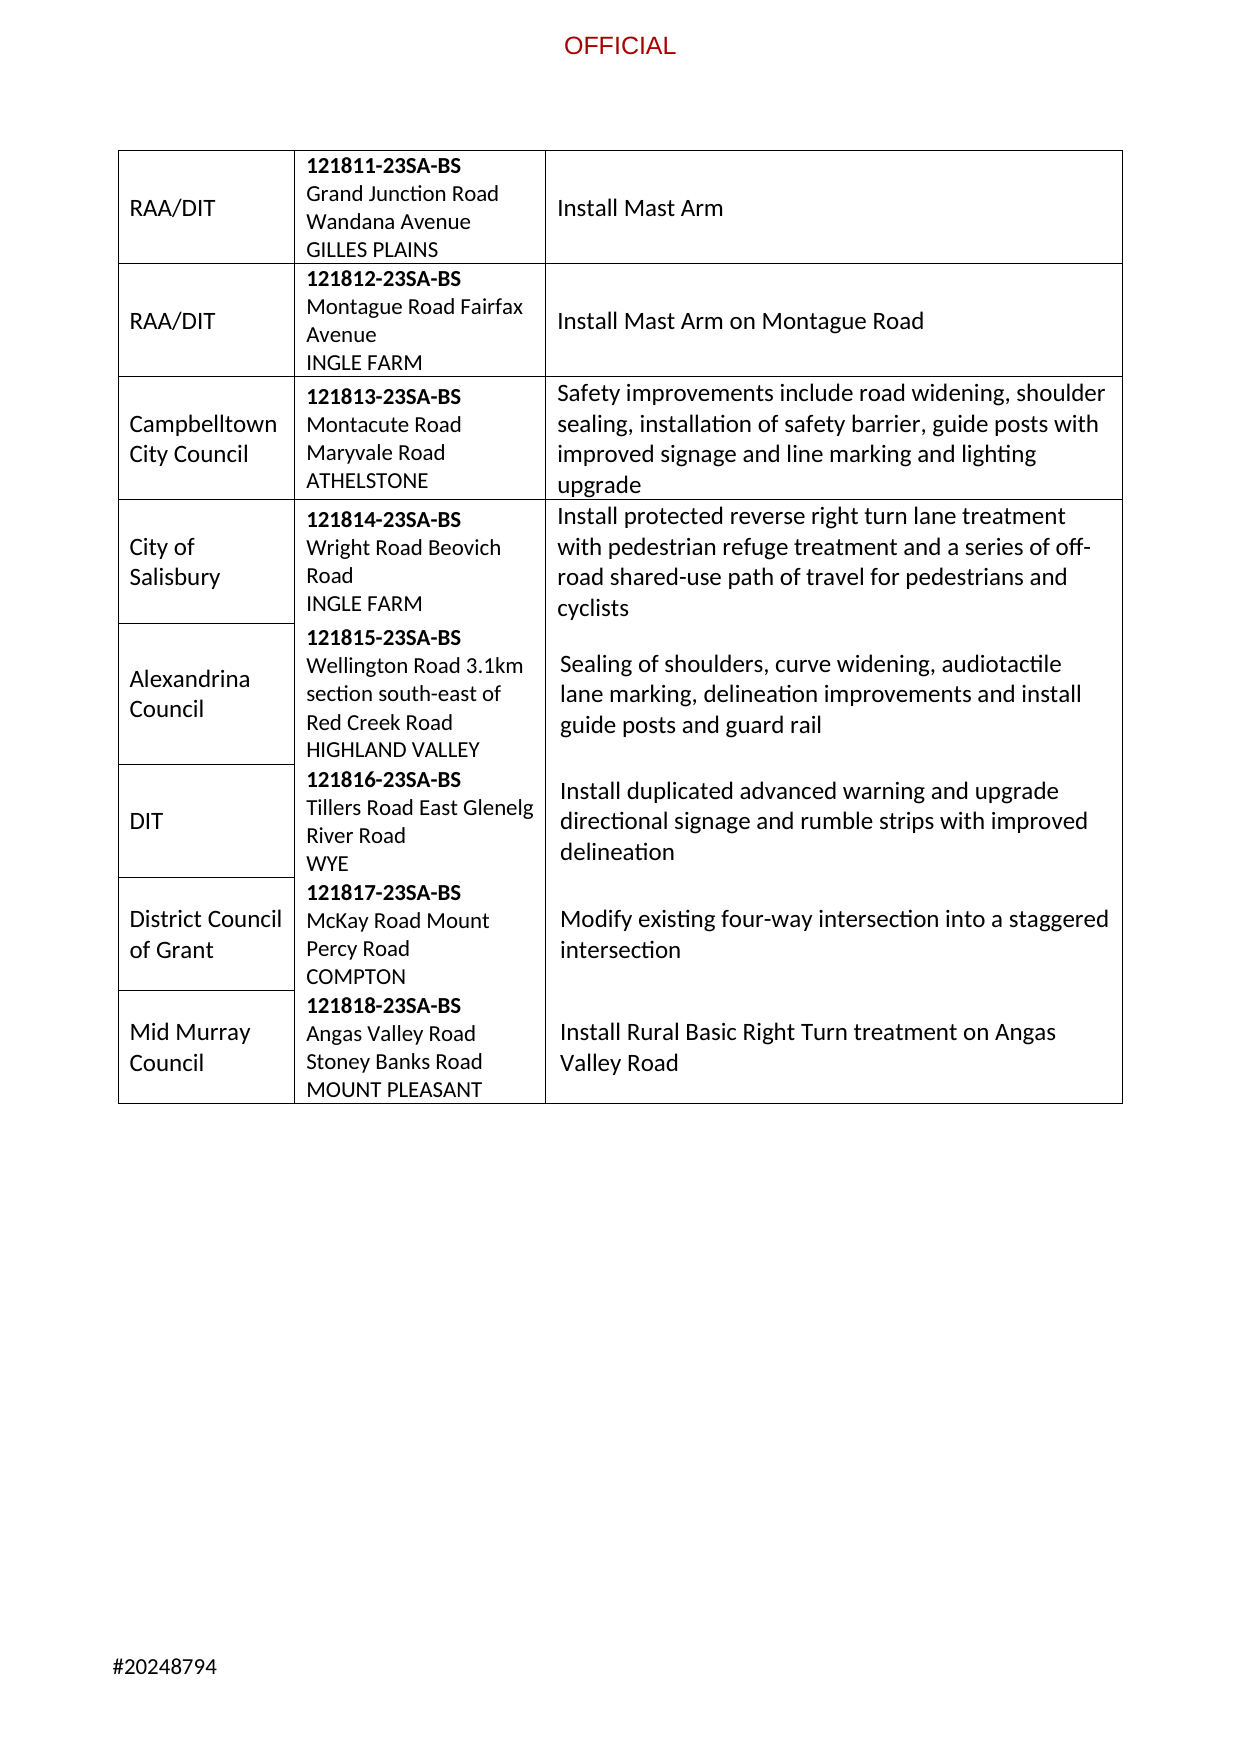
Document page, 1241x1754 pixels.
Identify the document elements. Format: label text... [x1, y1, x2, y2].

table_cell 121811-23SA-BS Grand Junction Road Wandana Avenue GILLES PLAINS [295, 151, 545, 263]
table_cell Install Mast Arm on Montague Road [546, 264, 1122, 376]
table_cell 121817-23SA-BS McKay Road Mount Percy Road COMPTON [295, 877, 545, 990]
table_cell Install duplicated advanced warning and upgrade directional signage and rumble strips with improved delineation [546, 764, 1122, 877]
table_cell Install Mast Arm [546, 151, 1122, 263]
table_cell City of Salisbury [119, 500, 294, 622]
table_cell 121812-23SA-BS Montague Road Fairfax Avenue INGLE FARM [295, 264, 545, 376]
table_cell 121813-23SA-BS Montacute Road Maryvale Road ATHELSTONE [295, 377, 545, 499]
table_cell RAA/DIT [119, 264, 294, 376]
table_cell 121818-23SA-BS Angas Valley Road Stoney Banks Road MOUNT PLEASANT [295, 990, 545, 1103]
table_cell DIT [119, 765, 294, 877]
table_cell Modify existing four-way intersection into a staggered intersection [546, 877, 1122, 990]
table_cell Install Rural Basic Right Turn treatment on Angas Valley Road [546, 990, 1122, 1103]
table_cell Install protected reverse right turn lane treatment with pedestrian refuge treatment and a series of off-road shared-use path of travel for pedestrians and cyclists [546, 500, 1122, 622]
table_cell 121815-23SA-BS Wellington Road 3.1km section south-east of Red Creek Road HIGHLAND VALLEY [295, 623, 545, 764]
table_cell Alexandrina Council [119, 624, 294, 764]
table_cell Sealing of shoulders, curve widening, audiotactile lane marking, delineation improvements and install guide posts and guard rail [546, 623, 1122, 764]
table_cell Mid Murray Council [119, 991, 294, 1103]
table_cell RAA/DIT [119, 151, 294, 263]
table_cell District Council of Grant [119, 878, 294, 990]
table_cell 121814-23SA-BS Wright Road Beovich Road INGLE FARM [295, 500, 545, 622]
table_cell 121816-23SA-BS Tillers Road East Glenelg River Road WYE [295, 764, 545, 877]
table_cell Safety improvements include road widening, shoulder sealing, installation of safety barrier, guide posts with improved signage and line marking and lighting upgrade [546, 377, 1122, 499]
table_cell Campbelltown City Council [119, 377, 294, 499]
